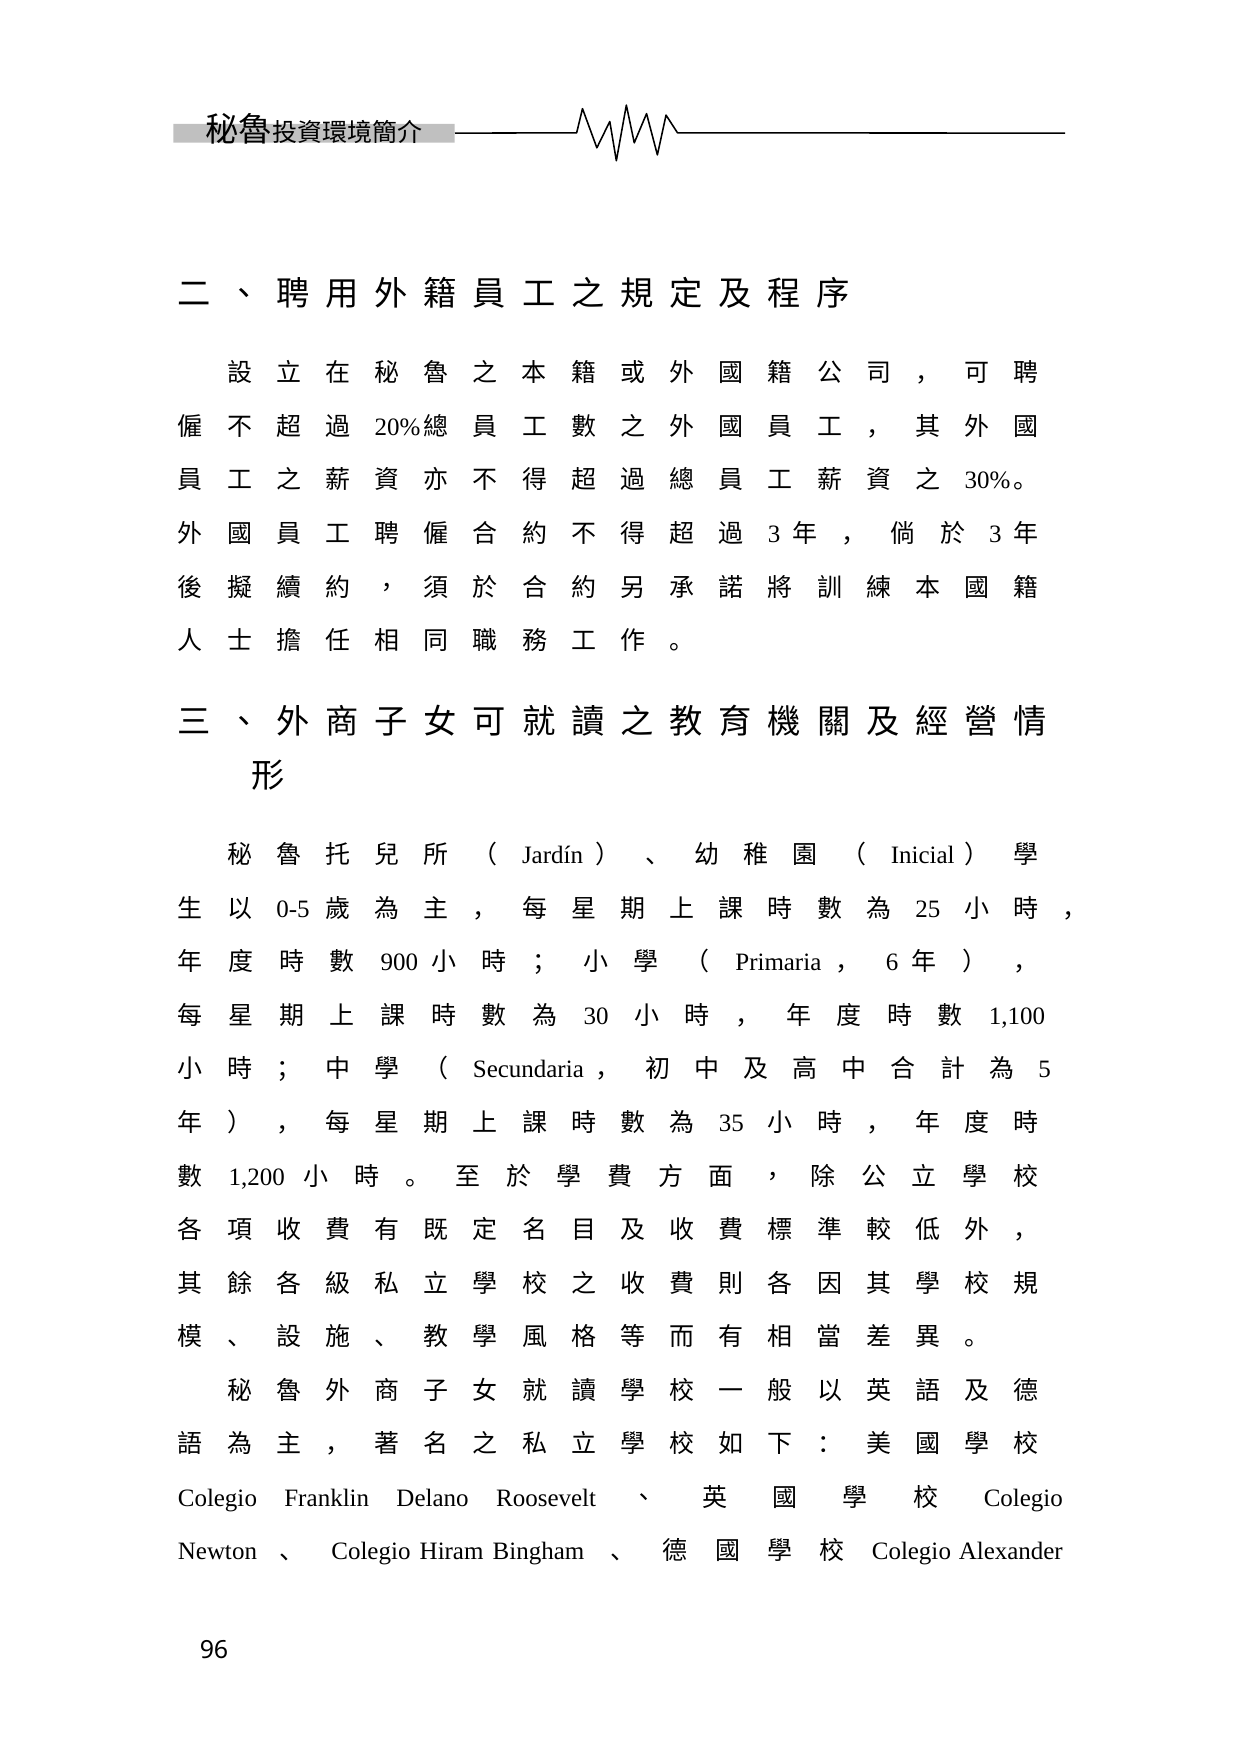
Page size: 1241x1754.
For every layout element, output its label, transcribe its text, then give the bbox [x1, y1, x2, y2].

text 三、外商子女可就讀之教育機關及經營情形 [178, 692, 1063, 799]
text 設立在秘魯之本籍或外國籍公司，可聘僱不超過20%總員工數之外國員工，其外國員工之薪資亦不得超過總員工薪資之30%。外國員工聘僱合約不得超過3年，倘於3年後擬續約，須於合約另承諾將訓練本國籍人士擔任相同職務工作。 [178, 344, 1063, 666]
text 二、聘用外籍員工之規定及程序 [178, 264, 1063, 317]
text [178, 1362, 1063, 1576]
text 秘魯托兒所（Jardín）、幼稚園（Inicial）學生以0-5歲為主，每星期上課時數為25小時，年度時數900小時；小學（Primaria，6年），每星期上課時數為30小時，年度時數1,100小時；中學（Secundaria，初中及高中合計為5年），每星期上課時數為35小時，年度時數1,200小時。至於學費方面，除公立學校各項收費有既定名目及收費標準較低外，其餘各級私立學校之收費則各因其學校規模、設施、教學風格等而有相當差異。 [178, 826, 1063, 1362]
